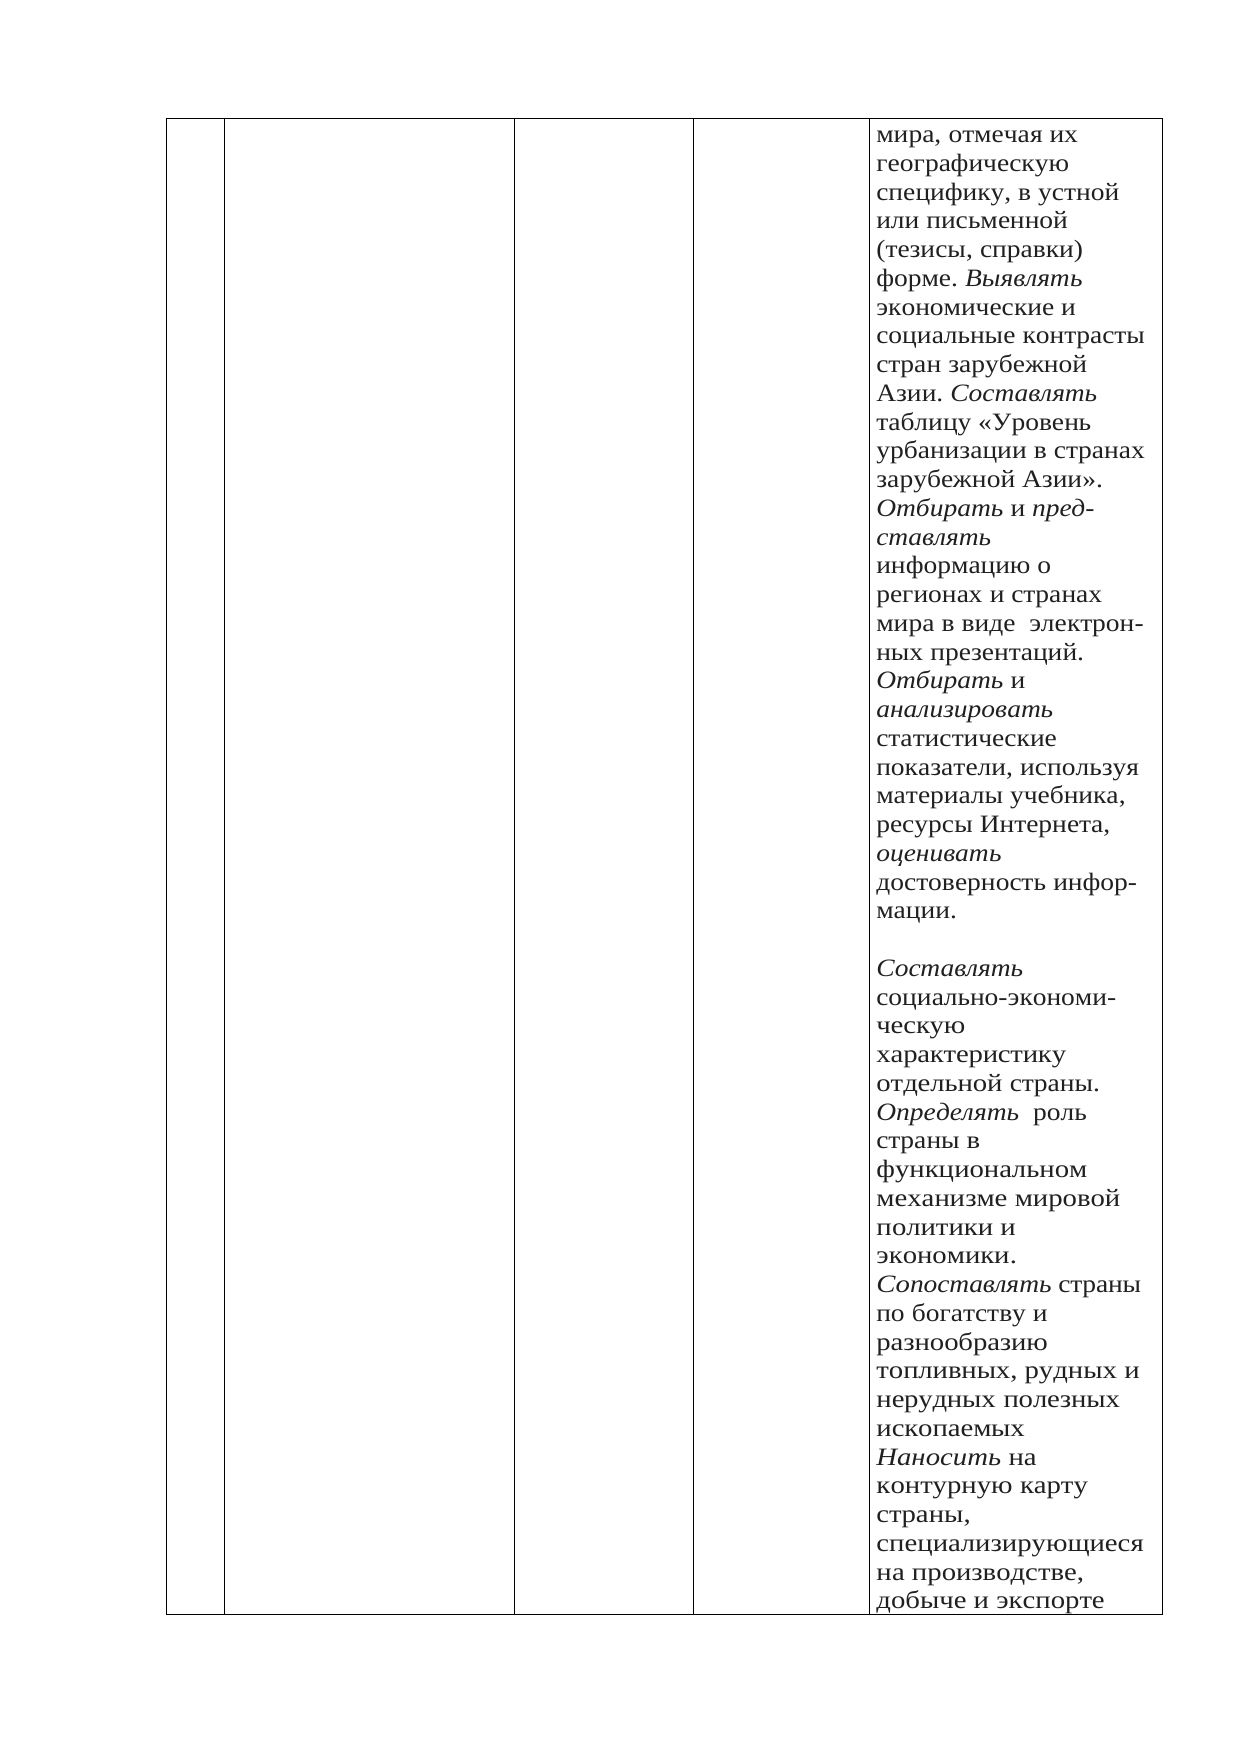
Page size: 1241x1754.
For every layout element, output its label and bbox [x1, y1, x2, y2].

table_cell [167, 119, 224, 1614]
table_cell [515, 119, 693, 1614]
table_cell [225, 119, 514, 1614]
table_cell [870, 119, 1162, 1614]
table_cell [694, 119, 869, 1614]
